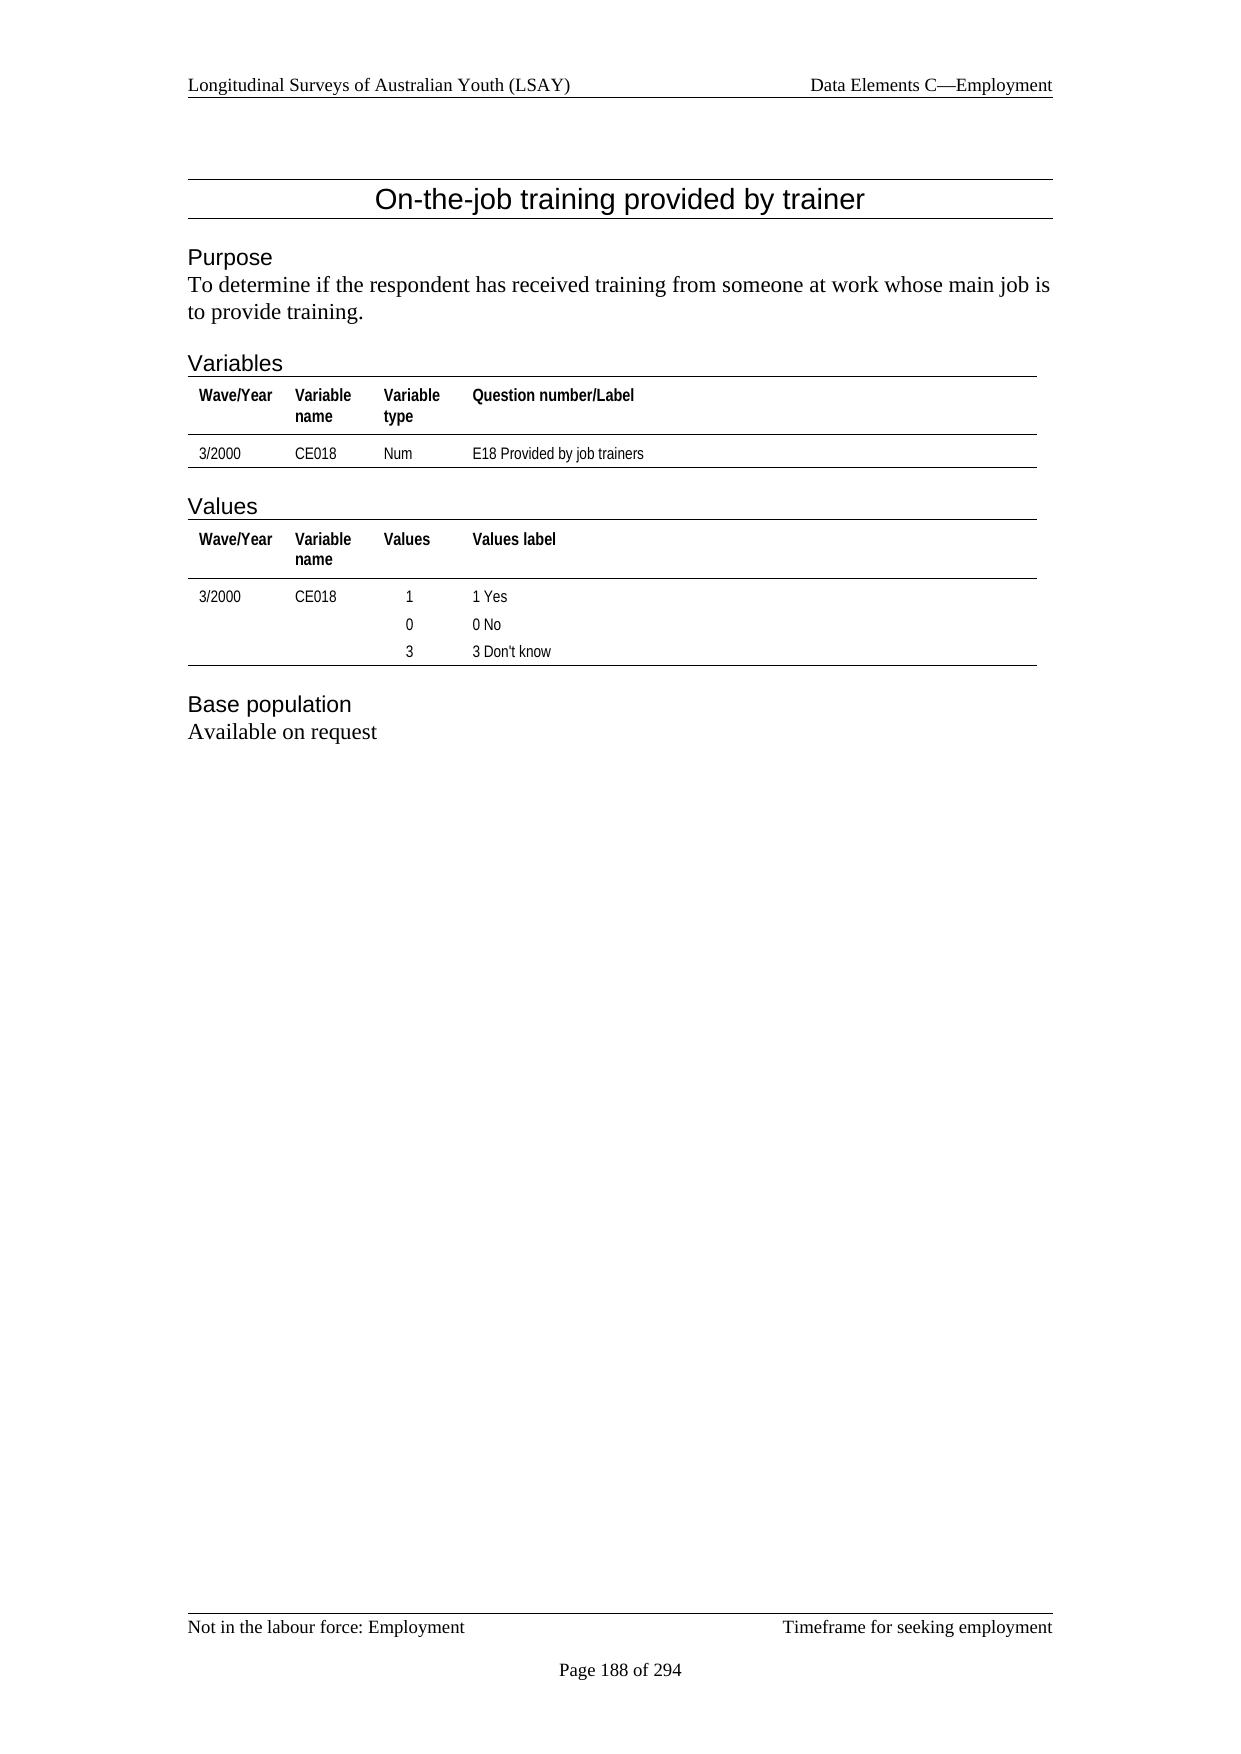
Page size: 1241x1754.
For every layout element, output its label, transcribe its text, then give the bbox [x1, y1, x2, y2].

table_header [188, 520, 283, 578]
text To determine if the respondent has received training from someone at work whose main job is to provide training. [187, 270, 1053, 324]
subtitle Base population [187, 691, 1053, 718]
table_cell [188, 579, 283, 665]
subtitle Purpose [187, 244, 1053, 270]
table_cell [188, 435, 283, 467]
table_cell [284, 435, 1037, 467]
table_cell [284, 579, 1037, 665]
subtitle Variables [187, 349, 1053, 376]
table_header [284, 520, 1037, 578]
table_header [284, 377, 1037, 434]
subtitle Values [187, 493, 1053, 519]
subtitle On-the-job training provided by trainer [187, 180, 1053, 219]
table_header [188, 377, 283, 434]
text Available on request [187, 718, 1053, 745]
